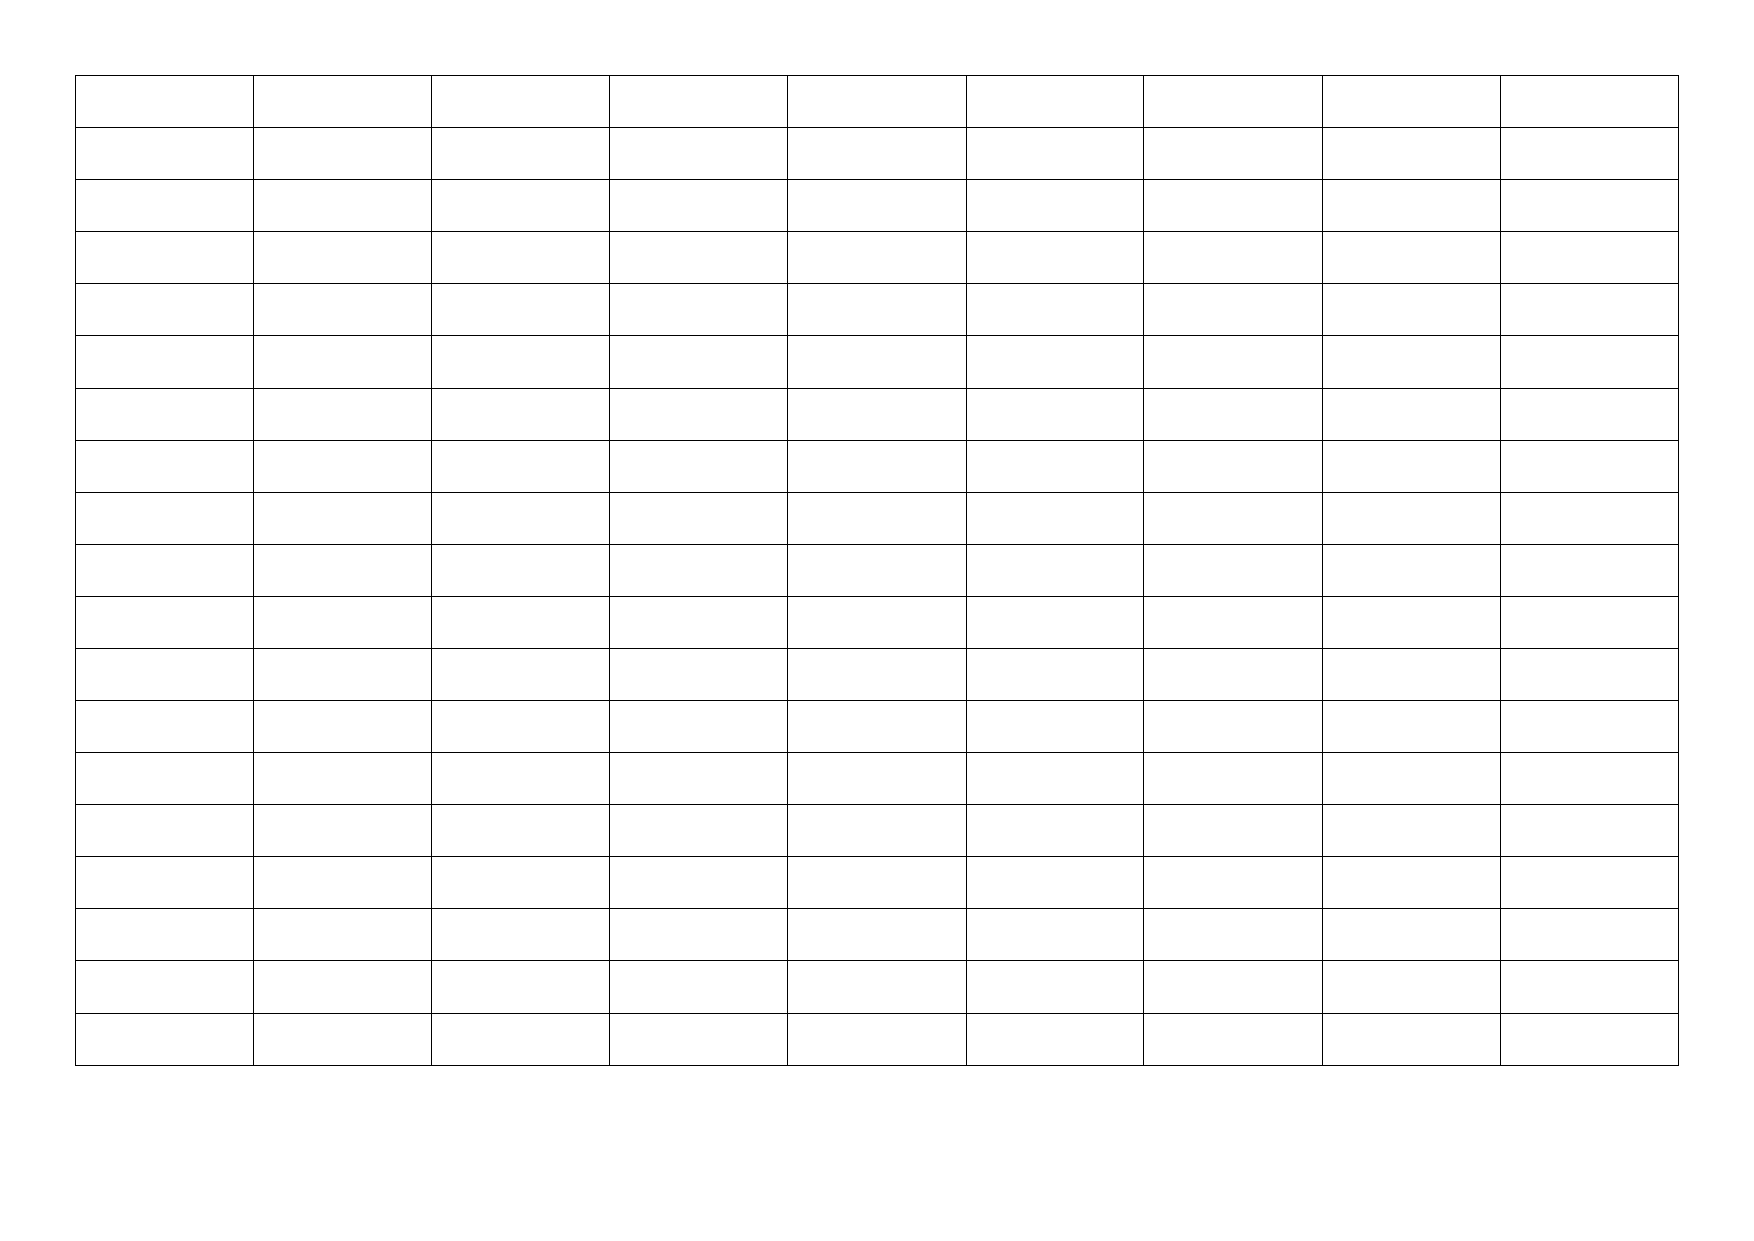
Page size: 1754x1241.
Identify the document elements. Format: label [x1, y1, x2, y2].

table_cell [1501, 441, 1678, 492]
table_cell [610, 128, 787, 179]
table_cell [788, 805, 966, 856]
table_cell [1144, 701, 1322, 752]
table_cell [432, 753, 609, 804]
table_cell [76, 128, 253, 179]
table_cell [1144, 441, 1322, 492]
table_cell [967, 545, 1143, 596]
table_cell [254, 389, 431, 439]
table_cell [1144, 180, 1322, 231]
table_cell [610, 857, 787, 908]
table_cell [76, 441, 253, 492]
table_cell [1501, 180, 1678, 231]
table_cell [610, 284, 787, 335]
table_cell [76, 180, 253, 231]
table_cell [1323, 232, 1500, 283]
table_cell [967, 128, 1143, 179]
table_cell [76, 232, 253, 283]
table_cell [76, 545, 253, 596]
table_cell [788, 493, 966, 544]
table_cell [432, 284, 609, 335]
table_cell [788, 597, 966, 648]
table_cell [254, 701, 431, 752]
table_cell [432, 493, 609, 544]
table_cell [610, 389, 787, 439]
table_cell [432, 701, 609, 752]
table_cell [1323, 128, 1500, 179]
table_cell [432, 805, 609, 856]
table_cell [254, 753, 431, 804]
table_cell [254, 493, 431, 544]
table_cell [967, 389, 1143, 439]
table_cell [1323, 961, 1500, 1012]
table_cell [1323, 284, 1500, 335]
table_cell [610, 441, 787, 492]
table_cell [788, 961, 966, 1012]
table_cell [610, 597, 787, 648]
table_cell [1501, 597, 1678, 648]
table_cell [432, 857, 609, 908]
table_cell [432, 336, 609, 387]
table_cell [432, 961, 609, 1012]
table_cell [254, 961, 431, 1012]
table_cell [1144, 389, 1322, 439]
table_cell [1323, 909, 1500, 960]
table_cell [254, 805, 431, 856]
table_cell [788, 857, 966, 908]
table_cell [967, 649, 1143, 700]
table_cell [76, 805, 253, 856]
table_cell [610, 1014, 787, 1064]
table_cell [788, 232, 966, 283]
table_cell [76, 597, 253, 648]
table_cell [610, 701, 787, 752]
table_cell [788, 441, 966, 492]
table_cell [1323, 753, 1500, 804]
table_cell [1501, 961, 1678, 1012]
table_cell [967, 336, 1143, 387]
table_cell [432, 1014, 609, 1064]
table_cell [1144, 232, 1322, 283]
table_cell [76, 336, 253, 387]
table_cell [254, 128, 431, 179]
table_cell [432, 389, 609, 439]
table_cell [1144, 128, 1322, 179]
table_cell [254, 1014, 431, 1064]
table_cell [1501, 857, 1678, 908]
table_cell [967, 753, 1143, 804]
table_cell [76, 649, 253, 700]
table_cell [967, 76, 1143, 127]
table_cell [1501, 909, 1678, 960]
table_cell [76, 76, 253, 127]
table_cell [1144, 597, 1322, 648]
table_cell [788, 701, 966, 752]
table_cell [788, 909, 966, 960]
table_cell [254, 649, 431, 700]
table_cell [1501, 76, 1678, 127]
table_cell [610, 909, 787, 960]
table_cell [967, 1014, 1143, 1064]
table_cell [1323, 76, 1500, 127]
table_cell [788, 753, 966, 804]
table_cell [610, 961, 787, 1012]
table_cell [1323, 493, 1500, 544]
table_cell [76, 753, 253, 804]
table_cell [610, 76, 787, 127]
table_cell [76, 284, 253, 335]
table_cell [610, 493, 787, 544]
table_cell [967, 909, 1143, 960]
table_cell [1323, 649, 1500, 700]
table_cell [1501, 701, 1678, 752]
table_cell [432, 909, 609, 960]
table_cell [1323, 597, 1500, 648]
table_cell [1144, 805, 1322, 856]
table_cell [254, 597, 431, 648]
table_cell [254, 857, 431, 908]
table_cell [76, 961, 253, 1012]
table_cell [967, 961, 1143, 1012]
table_cell [610, 649, 787, 700]
table_cell [610, 336, 787, 387]
table_cell [1501, 545, 1678, 596]
table_cell [254, 180, 431, 231]
table_cell [1323, 389, 1500, 439]
table_cell [967, 180, 1143, 231]
table_cell [788, 389, 966, 439]
table_cell [1501, 649, 1678, 700]
table_cell [788, 649, 966, 700]
table_cell [1501, 389, 1678, 439]
table_cell [788, 1014, 966, 1064]
table_cell [76, 1014, 253, 1064]
table_cell [254, 909, 431, 960]
table_cell [1323, 180, 1500, 231]
table_cell [76, 701, 253, 752]
table_cell [254, 284, 431, 335]
table_cell [610, 805, 787, 856]
table_cell [1323, 336, 1500, 387]
table_cell [1501, 753, 1678, 804]
table_cell [76, 389, 253, 439]
table_cell [1323, 857, 1500, 908]
table_cell [788, 180, 966, 231]
table_cell [610, 180, 787, 231]
table_cell [967, 232, 1143, 283]
table_cell [1323, 441, 1500, 492]
table_cell [1501, 232, 1678, 283]
table_cell [432, 76, 609, 127]
table_cell [432, 597, 609, 648]
table_cell [788, 76, 966, 127]
table_cell [76, 857, 253, 908]
table_cell [1323, 545, 1500, 596]
table_cell [432, 649, 609, 700]
table_cell [432, 180, 609, 231]
table_cell [1323, 701, 1500, 752]
table_cell [967, 284, 1143, 335]
table_cell [967, 441, 1143, 492]
table_cell [967, 701, 1143, 752]
table_cell [610, 753, 787, 804]
table_cell [432, 128, 609, 179]
table_cell [1144, 909, 1322, 960]
table_cell [1144, 493, 1322, 544]
table_cell [1144, 961, 1322, 1012]
table_cell [1501, 284, 1678, 335]
table_cell [1323, 805, 1500, 856]
table_cell [1144, 753, 1322, 804]
table_cell [1501, 336, 1678, 387]
table_cell [1501, 128, 1678, 179]
table_cell [788, 336, 966, 387]
table_cell [1144, 336, 1322, 387]
table_cell [1144, 284, 1322, 335]
table_cell [254, 76, 431, 127]
table_cell [967, 493, 1143, 544]
table_cell [76, 909, 253, 960]
table_cell [610, 545, 787, 596]
table_cell [432, 232, 609, 283]
table_cell [1144, 649, 1322, 700]
table_cell [254, 232, 431, 283]
table_cell [788, 284, 966, 335]
table_cell [788, 545, 966, 596]
table_cell [1144, 857, 1322, 908]
table_cell [1144, 76, 1322, 127]
table_cell [788, 128, 966, 179]
table_cell [610, 232, 787, 283]
table_cell [1501, 1014, 1678, 1064]
table_cell [1144, 1014, 1322, 1064]
table_cell [967, 857, 1143, 908]
table_cell [432, 441, 609, 492]
table_cell [967, 805, 1143, 856]
table_cell [432, 545, 609, 596]
table_cell [1323, 1014, 1500, 1064]
table_cell [254, 336, 431, 387]
table_cell [254, 441, 431, 492]
table_cell [1501, 805, 1678, 856]
table_cell [254, 545, 431, 596]
table_cell [967, 597, 1143, 648]
table_cell [76, 493, 253, 544]
table_cell [1501, 493, 1678, 544]
table_cell [1144, 545, 1322, 596]
